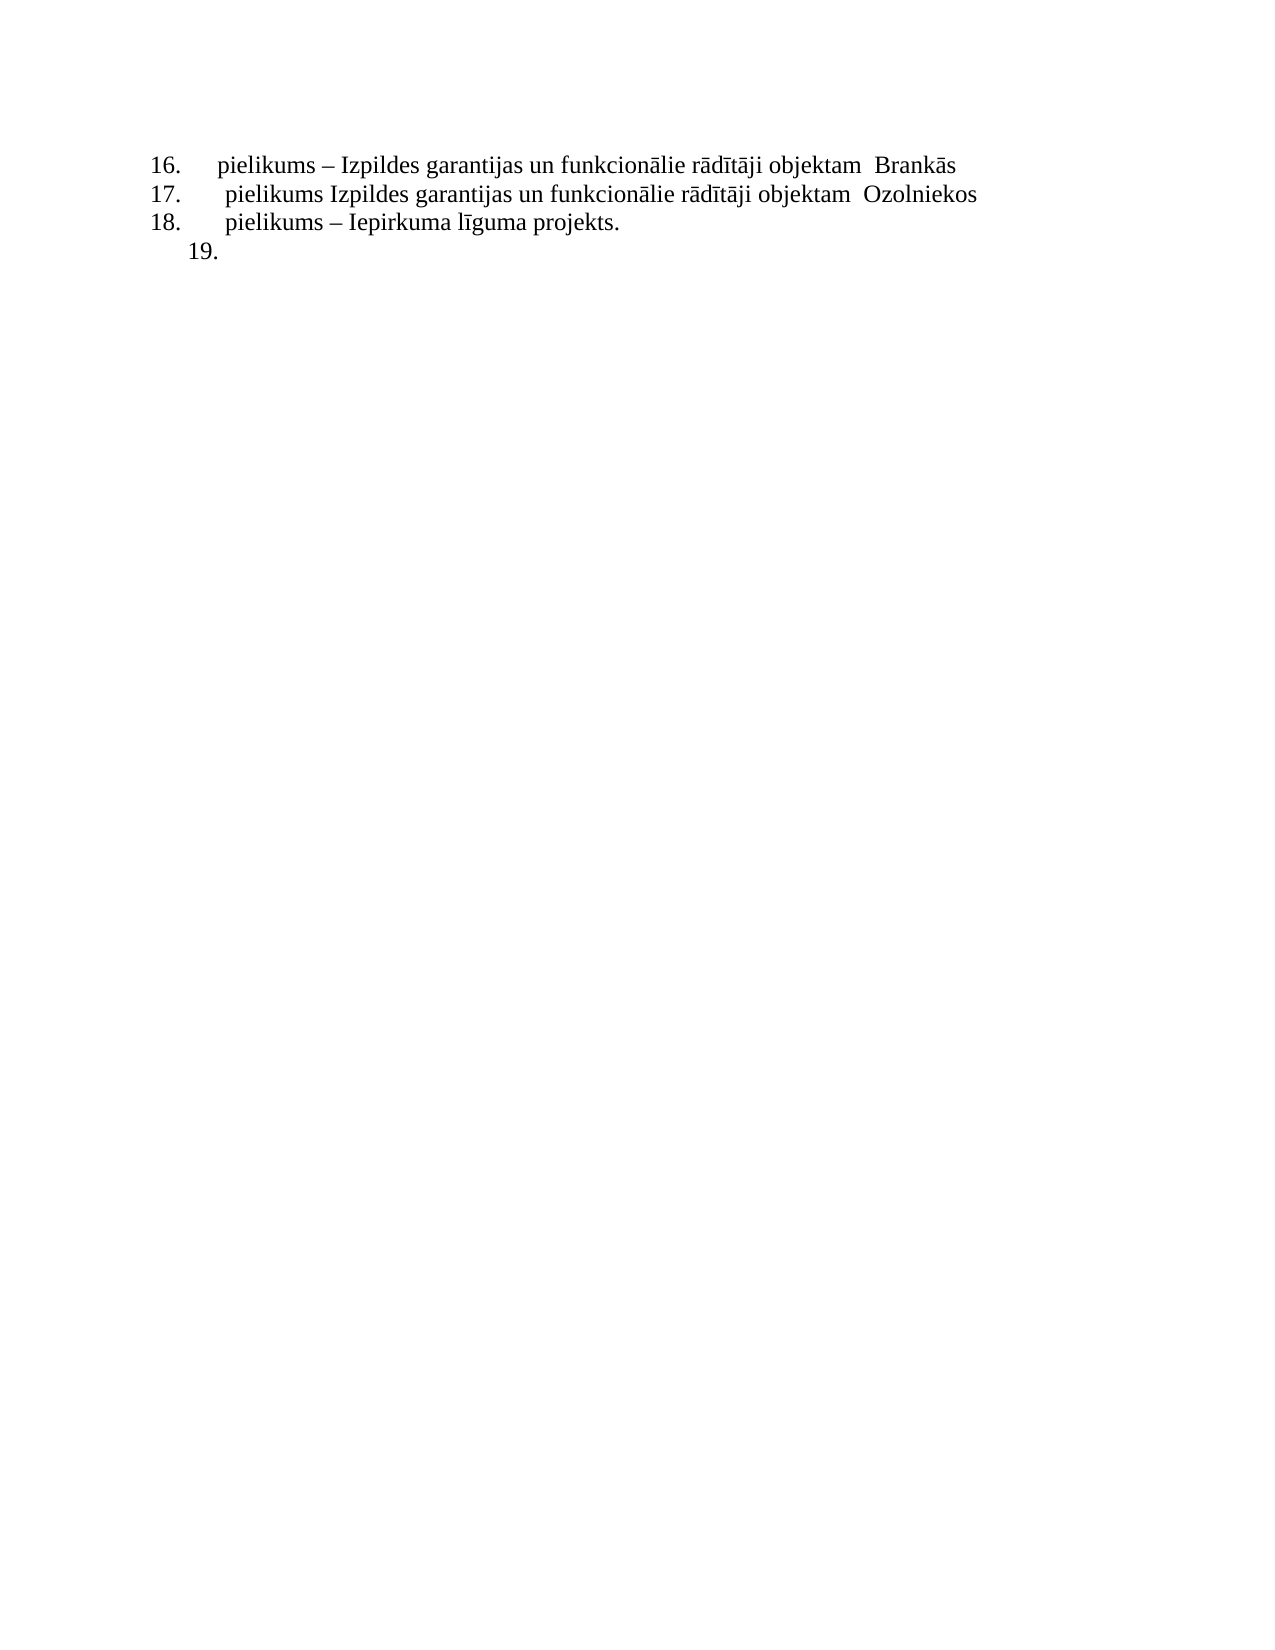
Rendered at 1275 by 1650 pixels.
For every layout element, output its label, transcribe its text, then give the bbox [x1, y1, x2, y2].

list pielikums – Iepirkuma līguma projekts. [150, 207, 1204, 236]
list pielikums Izpildes garantijas un funkcionālie rādītāji objektam Ozolniekos [150, 179, 1204, 207]
list pielikums – Izpildes garantijas un funkcionālie rādītāji objektam Brankās [150, 150, 1204, 179]
